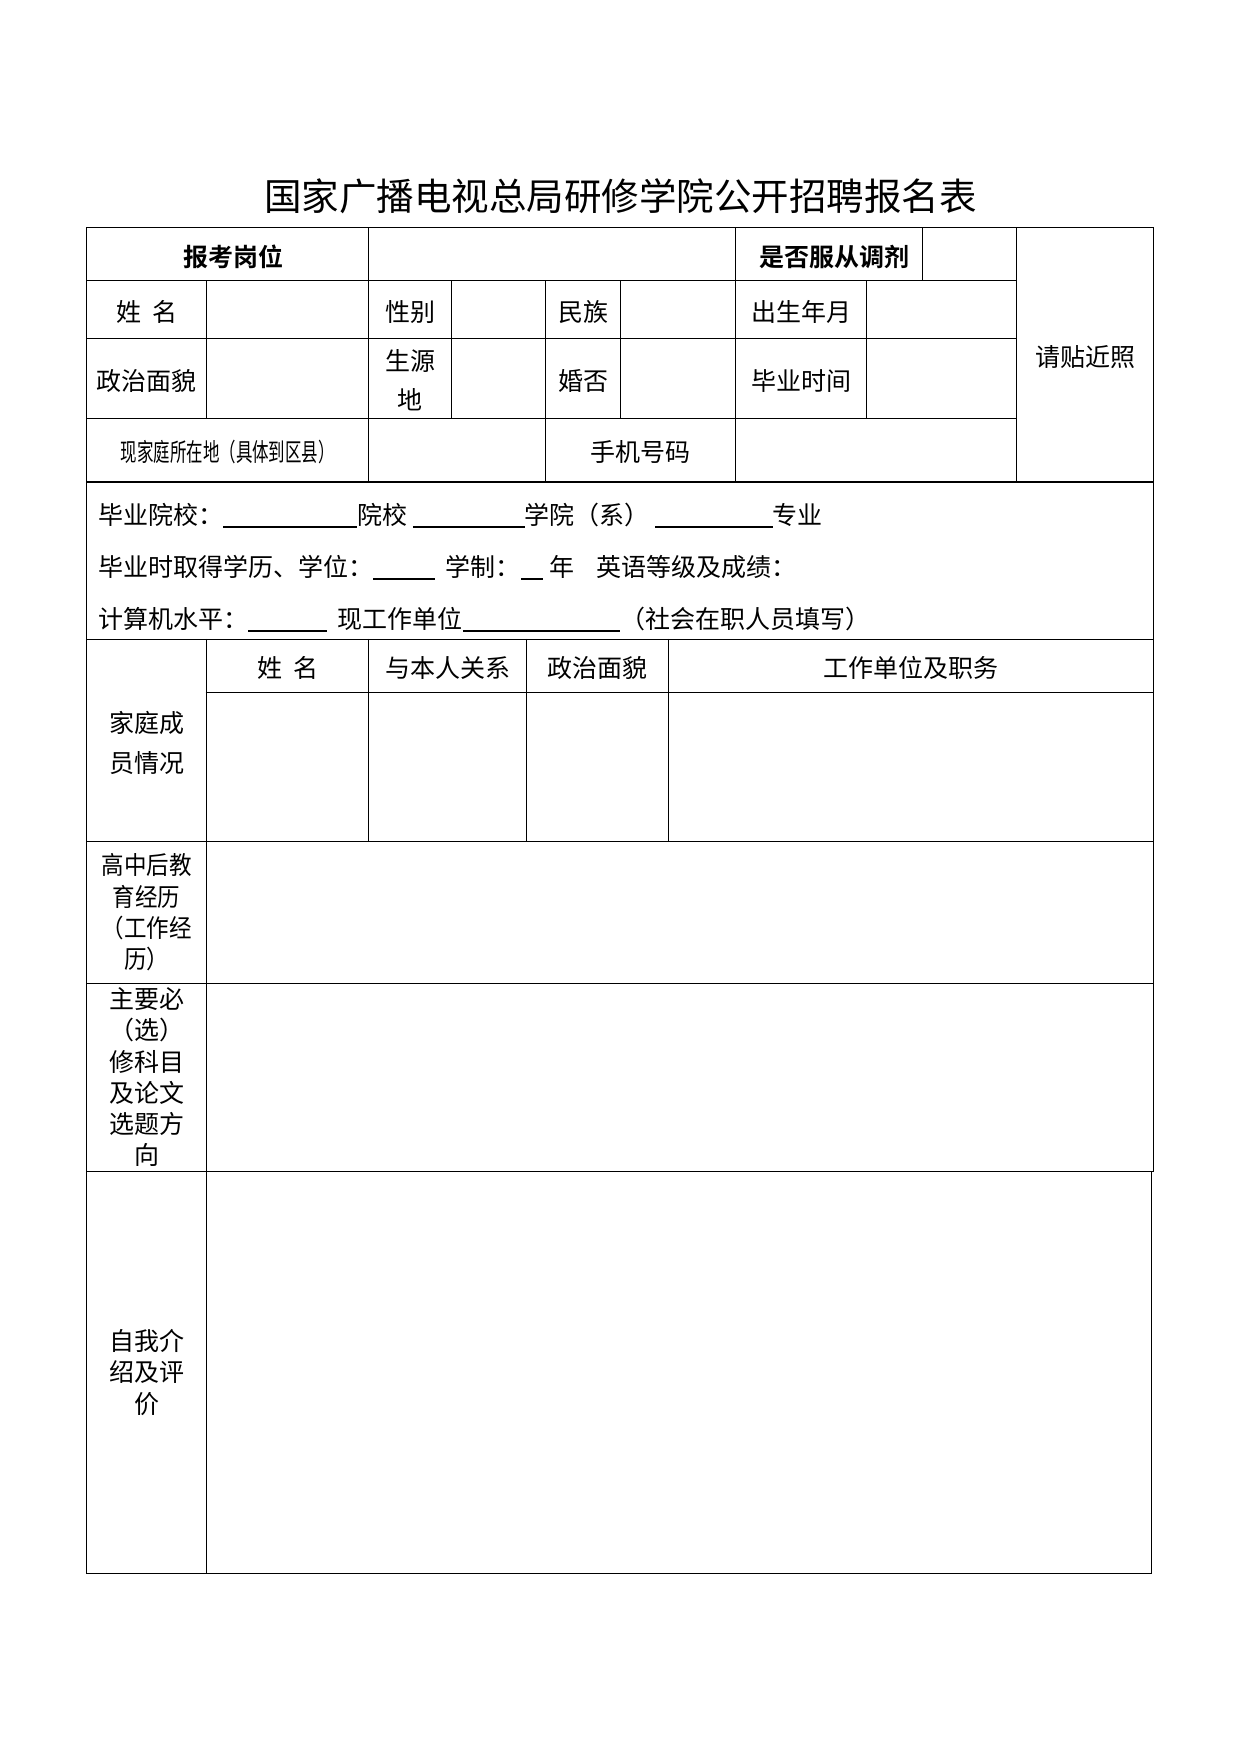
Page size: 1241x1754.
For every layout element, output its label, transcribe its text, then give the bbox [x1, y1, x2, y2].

table_cell [621, 339, 735, 418]
table_cell 民族 [546, 281, 620, 337]
text 国家广播电视总局研修学院公开招聘报名表 [187, 162, 1053, 227]
table_cell [207, 339, 368, 418]
table_cell 手机号码 [546, 419, 735, 481]
table_header 报考岗位 [87, 228, 368, 280]
table_cell [867, 339, 1016, 418]
table_cell [207, 693, 368, 841]
table_cell [669, 693, 1153, 841]
table_cell 姓 名 [207, 640, 368, 692]
table_cell 自我介绍及评价 [87, 1172, 206, 1573]
table_cell [207, 281, 368, 337]
table_cell [527, 693, 668, 841]
table_cell [867, 281, 1016, 337]
table_header [923, 228, 1016, 280]
table_cell 工作单位及职务 [669, 640, 1153, 692]
table_cell [621, 281, 735, 337]
table_cell 主要必（选）修科目及论文选题方向 [87, 984, 206, 1171]
table_cell [452, 281, 545, 337]
table_cell 性别 [369, 281, 451, 337]
table_cell [369, 419, 545, 481]
table_cell [207, 984, 1153, 1171]
table_header [369, 228, 735, 280]
table_cell 政治面貌 [527, 640, 668, 692]
table_cell [207, 1172, 1151, 1573]
table_cell 与本人关系 [369, 640, 526, 692]
table_header 请贴近照 [1017, 228, 1153, 481]
table_cell 姓 名 [87, 281, 206, 337]
table_cell [369, 693, 526, 841]
table_cell [452, 339, 545, 418]
table_cell 出生年月 [736, 281, 866, 337]
table_cell 毕业院校： 院校 学院（系） 专业 毕业时取得学历、学位： 学制： 年 英语等级及成绩： 计算机水平： 现工作单位 （社会在职人员填写） [87, 483, 1153, 639]
table_cell 家庭成员情况 [87, 640, 206, 841]
table_header 是否服从调剂 [736, 228, 922, 280]
table_cell 毕业时间 [736, 339, 866, 418]
table_cell [736, 419, 1016, 481]
table_cell 现家庭所在地（具体到区县） [87, 419, 368, 481]
table_cell [207, 842, 1153, 982]
table_cell 高中后教育经历（工作经历） [87, 842, 206, 982]
table_cell 婚否 [546, 339, 620, 418]
table_cell 政治面貌 [87, 339, 206, 418]
table_cell 生源地 [369, 339, 451, 418]
